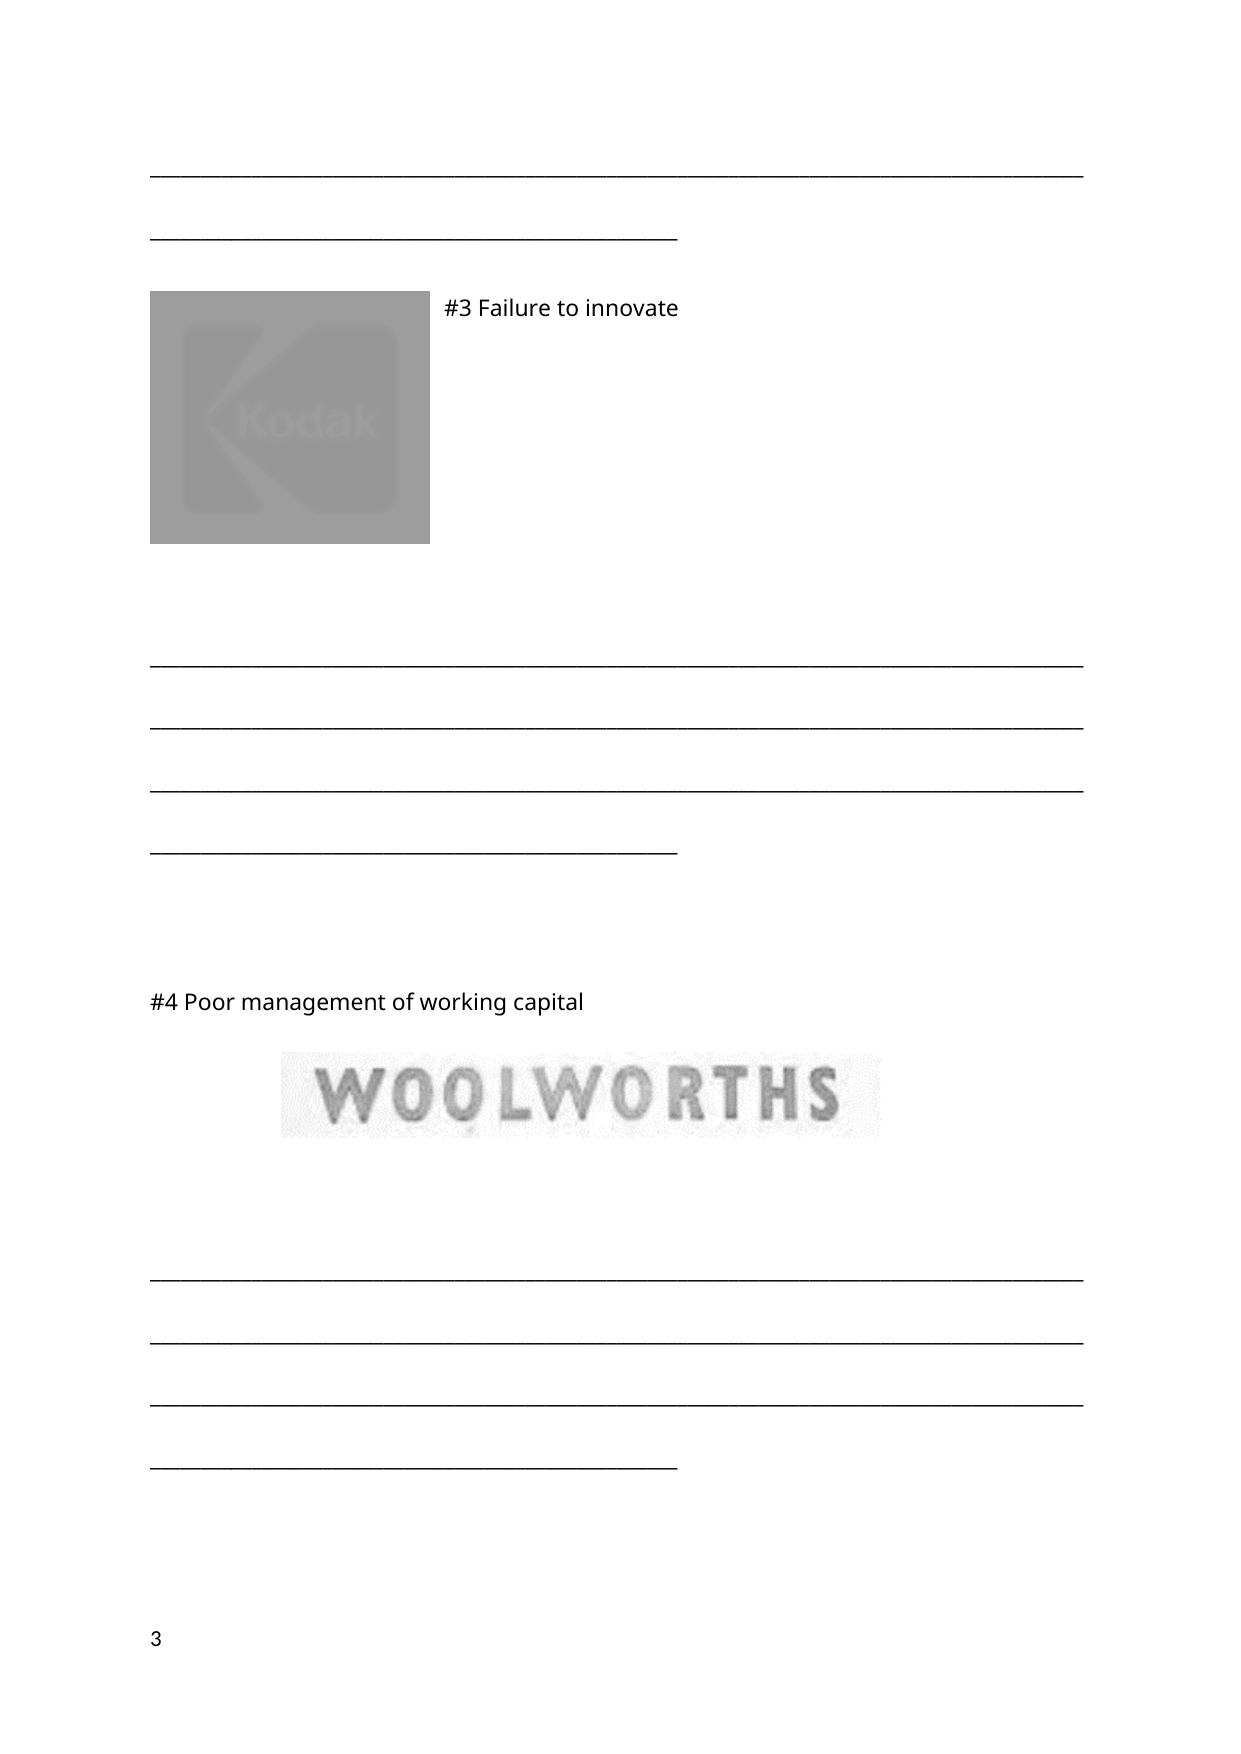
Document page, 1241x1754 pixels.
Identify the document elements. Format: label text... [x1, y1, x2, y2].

text #3 Failure to innovate [430, 292, 1090, 323]
picture [281, 1051, 882, 1138]
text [150, 150, 1090, 244]
text #4 Poor management of working capital [150, 985, 1090, 1017]
picture [150, 291, 430, 544]
